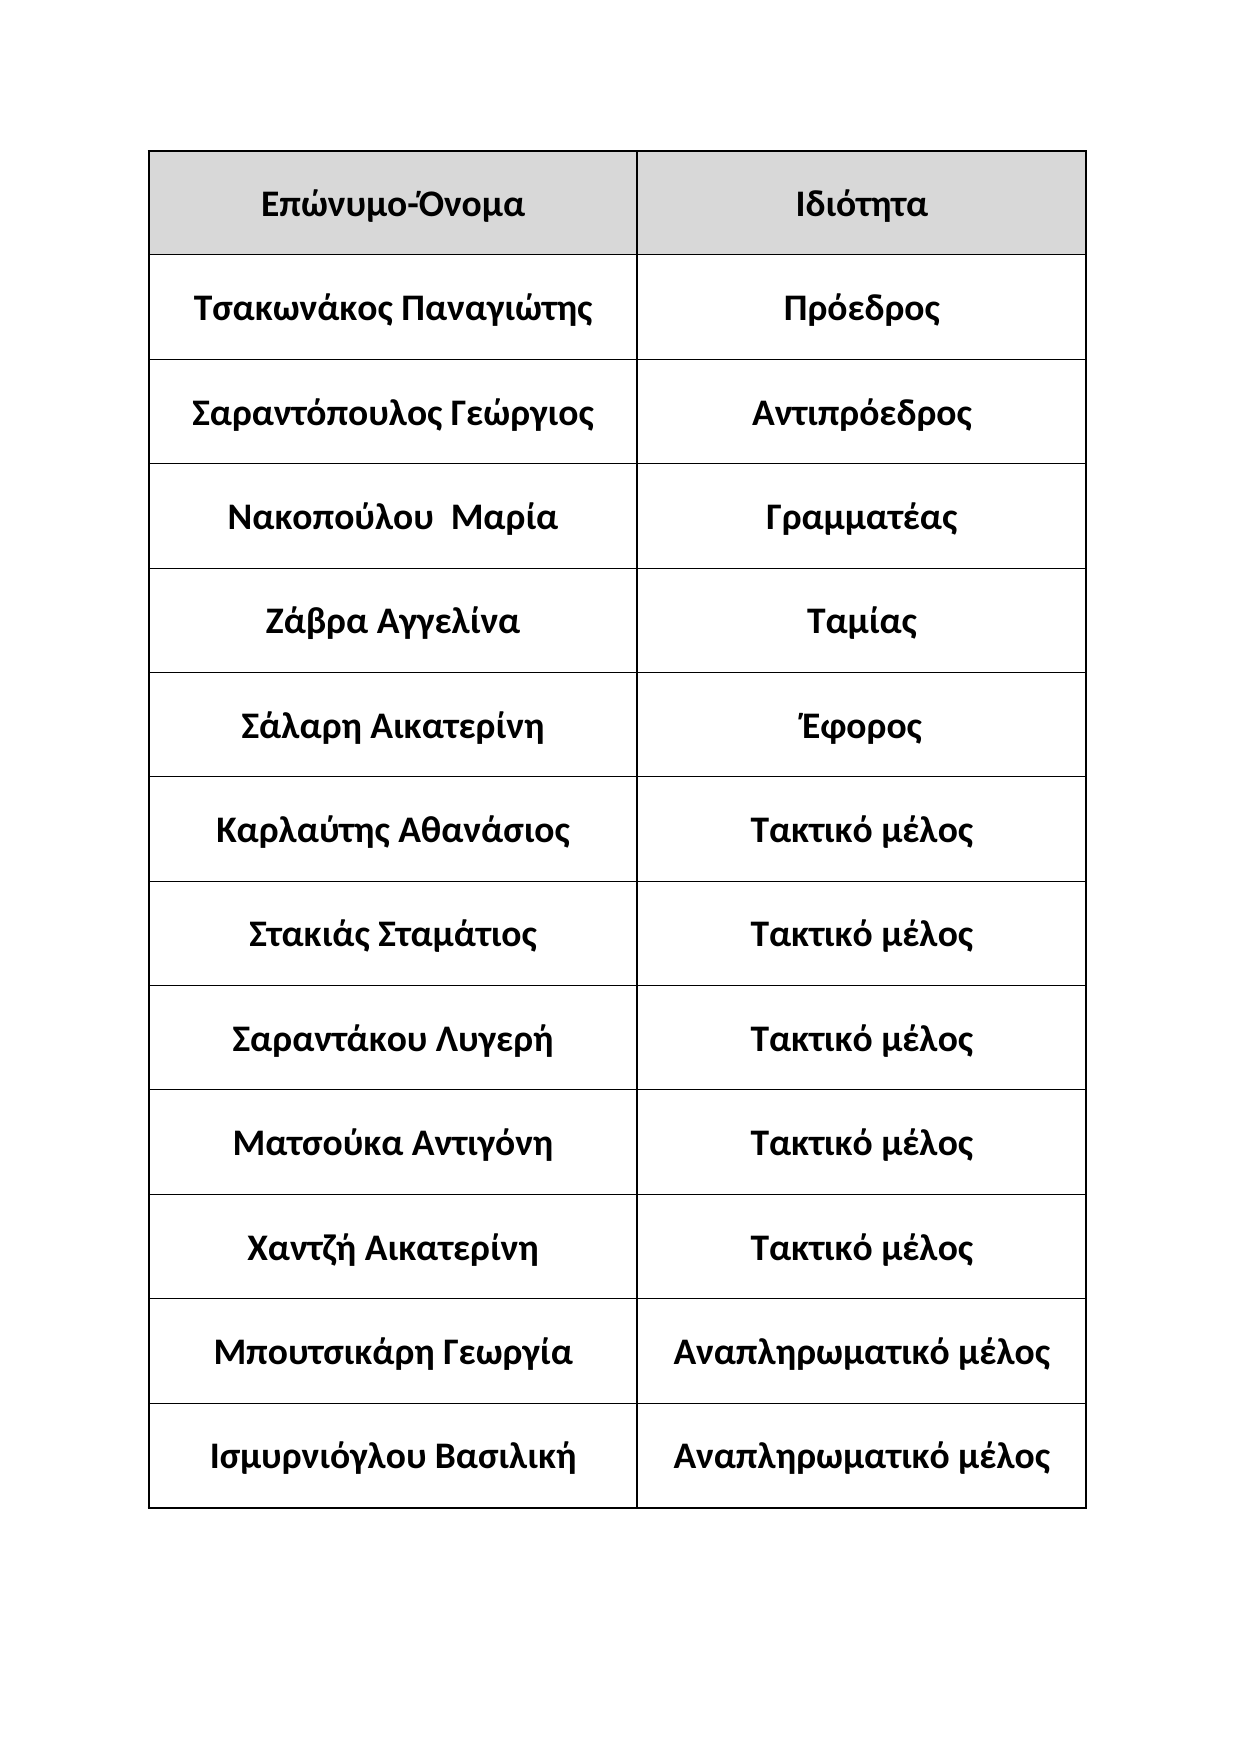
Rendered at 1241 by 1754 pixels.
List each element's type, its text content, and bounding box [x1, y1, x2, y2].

table_cell Στακιάς Σταμάτιος [150, 882, 636, 985]
table_cell Αντιπρόεδρος [638, 360, 1085, 463]
table_cell Νακοπούλου Μαρία [150, 464, 636, 567]
table_cell Σάλαρη Αικατερίνη [150, 673, 636, 776]
table_cell Χαντζή Αικατερίνη [150, 1195, 636, 1298]
table_header Ιδιότητα [638, 152, 1085, 254]
table_cell Τακτικό μέλος [638, 986, 1085, 1089]
table_cell Τακτικό μέλος [638, 777, 1085, 881]
table_cell Πρόεδρος [638, 255, 1085, 359]
table_cell Τακτικό μέλος [638, 1195, 1085, 1298]
table_cell Καρλαύτης Αθανάσιος [150, 777, 636, 881]
table_cell Ταμίας [638, 569, 1085, 672]
table_cell Σαραντόπουλος Γεώργιος [150, 360, 636, 463]
table_cell Έφορος [638, 673, 1085, 776]
table_cell Τακτικό μέλος [638, 882, 1085, 985]
table_cell Ματσούκα Αντιγόνη [150, 1090, 636, 1194]
table_cell Ζάβρα Αγγελίνα [150, 569, 636, 672]
table_cell Τακτικό μέλος [638, 1090, 1085, 1194]
table_cell Τσακωνάκος Παναγιώτης [150, 255, 636, 359]
table_cell Αναπληρωματικό μέλος [638, 1404, 1085, 1507]
table_header Επώνυμο-Όνομα [150, 152, 636, 254]
table_cell Σαραντάκου Λυγερή [150, 986, 636, 1089]
table_cell Ισμυρνιόγλου Βασιλική [150, 1404, 636, 1507]
table_cell Αναπληρωματικό μέλος [638, 1299, 1085, 1402]
table_cell Γραμματέας [638, 464, 1085, 567]
table_cell Μπουτσικάρη Γεωργία [150, 1299, 636, 1402]
